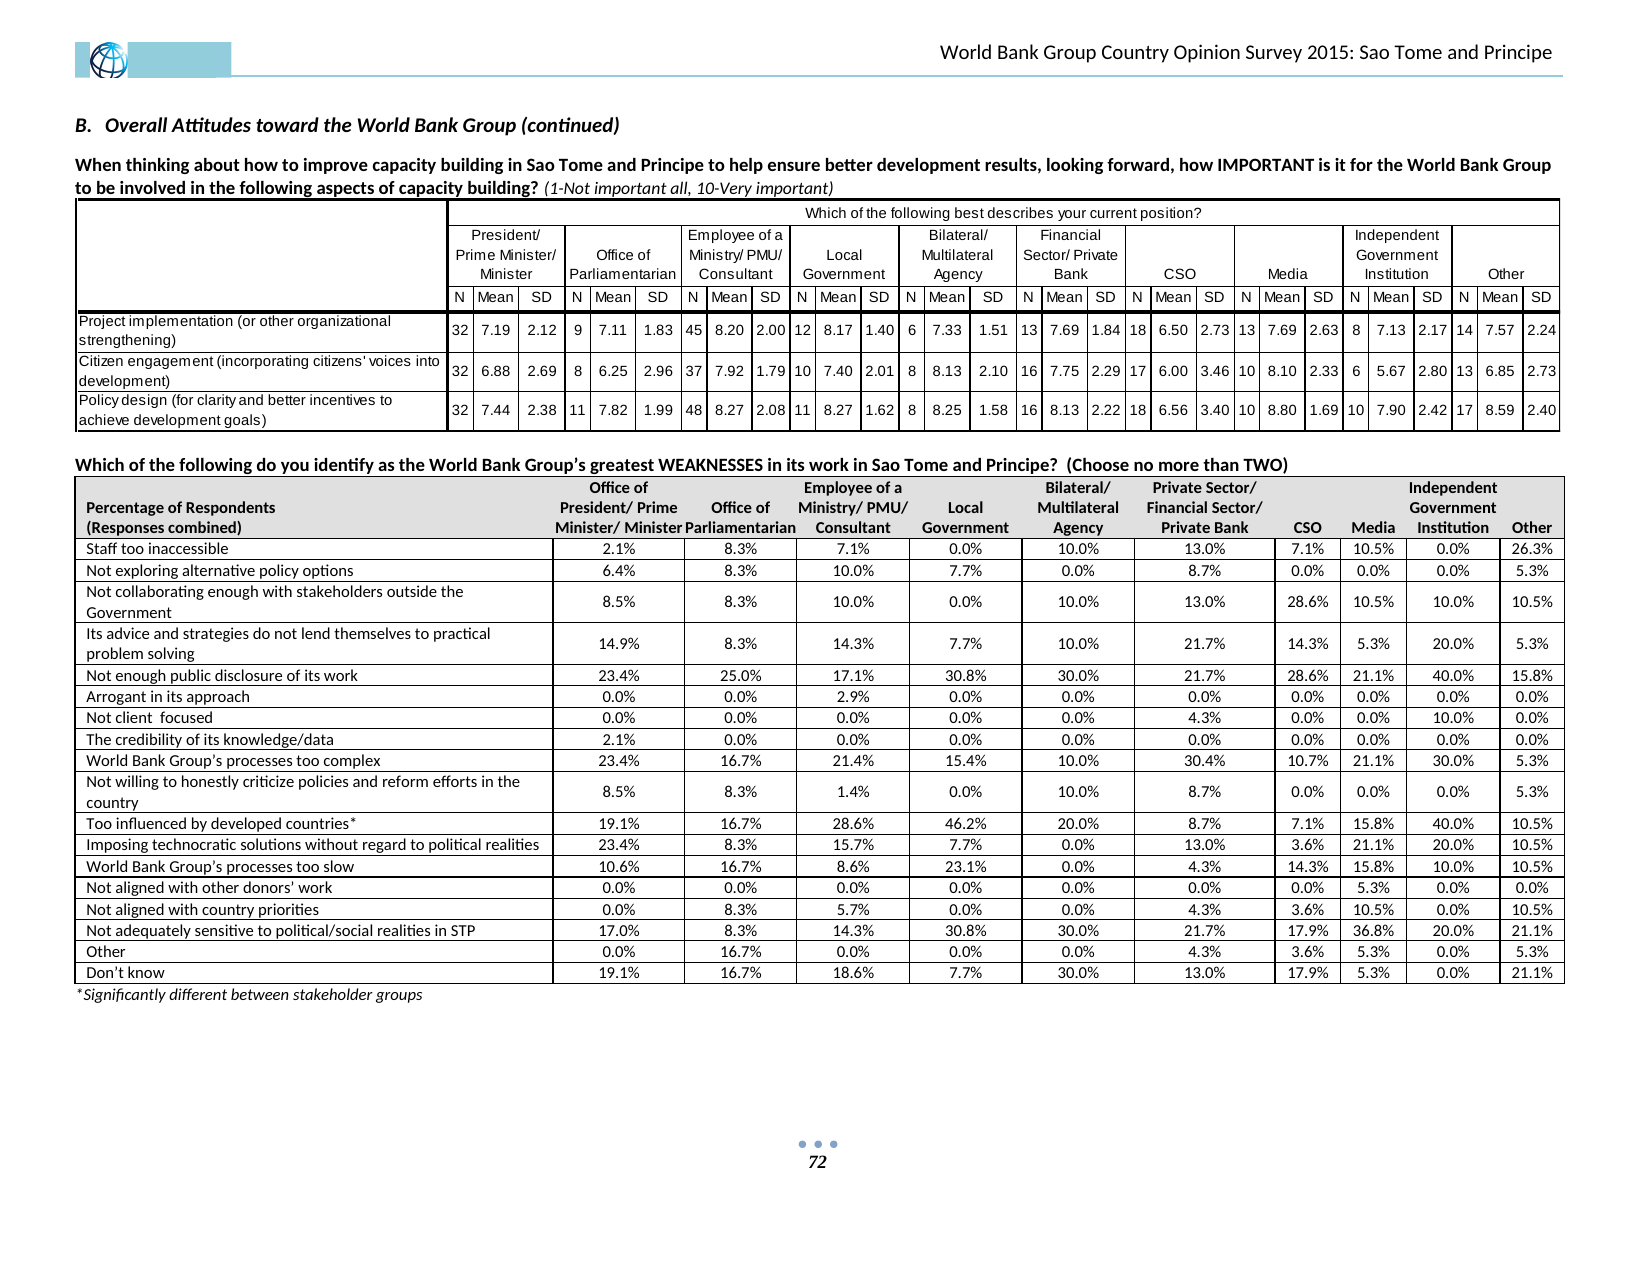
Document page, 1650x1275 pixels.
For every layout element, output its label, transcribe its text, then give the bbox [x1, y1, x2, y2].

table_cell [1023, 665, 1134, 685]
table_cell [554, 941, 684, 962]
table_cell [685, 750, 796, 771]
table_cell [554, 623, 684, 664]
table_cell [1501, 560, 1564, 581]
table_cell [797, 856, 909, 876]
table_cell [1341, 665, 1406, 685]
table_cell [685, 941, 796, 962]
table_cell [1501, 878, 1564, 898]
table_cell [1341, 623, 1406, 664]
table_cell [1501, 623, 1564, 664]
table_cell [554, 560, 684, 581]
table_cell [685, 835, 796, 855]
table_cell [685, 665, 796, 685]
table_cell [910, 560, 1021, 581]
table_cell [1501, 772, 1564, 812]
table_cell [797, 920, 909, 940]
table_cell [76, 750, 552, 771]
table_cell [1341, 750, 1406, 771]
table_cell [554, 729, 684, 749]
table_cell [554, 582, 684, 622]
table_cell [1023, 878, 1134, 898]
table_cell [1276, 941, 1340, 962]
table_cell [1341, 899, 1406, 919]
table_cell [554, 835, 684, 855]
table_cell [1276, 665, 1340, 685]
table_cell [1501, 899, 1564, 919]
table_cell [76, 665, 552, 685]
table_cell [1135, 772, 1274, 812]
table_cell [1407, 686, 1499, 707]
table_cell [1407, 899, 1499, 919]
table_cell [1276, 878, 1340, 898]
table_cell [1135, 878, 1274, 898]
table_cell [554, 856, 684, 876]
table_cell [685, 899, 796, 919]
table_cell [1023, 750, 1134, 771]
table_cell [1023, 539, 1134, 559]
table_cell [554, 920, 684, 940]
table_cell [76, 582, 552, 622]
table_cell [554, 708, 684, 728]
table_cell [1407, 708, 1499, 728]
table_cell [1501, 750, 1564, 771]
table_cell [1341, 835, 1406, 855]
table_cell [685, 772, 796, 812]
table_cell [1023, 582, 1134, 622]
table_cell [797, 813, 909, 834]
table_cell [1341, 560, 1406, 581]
picture [90, 42, 128, 78]
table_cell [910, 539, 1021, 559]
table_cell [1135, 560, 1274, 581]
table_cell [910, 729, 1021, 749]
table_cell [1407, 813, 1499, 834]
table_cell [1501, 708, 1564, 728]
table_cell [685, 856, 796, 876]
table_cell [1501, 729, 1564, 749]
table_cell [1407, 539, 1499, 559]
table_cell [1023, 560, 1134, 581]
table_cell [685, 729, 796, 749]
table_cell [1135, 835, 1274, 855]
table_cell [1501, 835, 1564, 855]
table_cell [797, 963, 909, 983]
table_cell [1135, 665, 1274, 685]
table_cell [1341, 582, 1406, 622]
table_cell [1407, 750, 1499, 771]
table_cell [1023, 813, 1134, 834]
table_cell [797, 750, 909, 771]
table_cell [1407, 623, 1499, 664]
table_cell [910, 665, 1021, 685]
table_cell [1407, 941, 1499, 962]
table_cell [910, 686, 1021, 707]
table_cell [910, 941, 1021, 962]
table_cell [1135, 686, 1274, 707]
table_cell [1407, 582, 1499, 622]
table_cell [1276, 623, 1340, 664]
text Which of the following do you identify as the World Bank Group’s greatest WEAKNESSES in its work in Sao Tome and Principe? (Choose no more than TWO) [75, 453, 1561, 476]
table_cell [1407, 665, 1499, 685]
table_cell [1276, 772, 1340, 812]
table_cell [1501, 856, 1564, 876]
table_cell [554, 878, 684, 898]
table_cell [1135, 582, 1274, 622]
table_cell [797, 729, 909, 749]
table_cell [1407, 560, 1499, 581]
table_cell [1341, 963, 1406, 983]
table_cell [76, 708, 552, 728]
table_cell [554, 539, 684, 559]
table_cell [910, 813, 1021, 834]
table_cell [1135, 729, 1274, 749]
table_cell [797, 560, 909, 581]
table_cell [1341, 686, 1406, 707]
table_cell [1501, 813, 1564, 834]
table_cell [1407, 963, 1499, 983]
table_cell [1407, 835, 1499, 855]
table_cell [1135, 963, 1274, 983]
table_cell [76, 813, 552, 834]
text *Significantly different between stakeholder groups [75, 984, 1561, 1004]
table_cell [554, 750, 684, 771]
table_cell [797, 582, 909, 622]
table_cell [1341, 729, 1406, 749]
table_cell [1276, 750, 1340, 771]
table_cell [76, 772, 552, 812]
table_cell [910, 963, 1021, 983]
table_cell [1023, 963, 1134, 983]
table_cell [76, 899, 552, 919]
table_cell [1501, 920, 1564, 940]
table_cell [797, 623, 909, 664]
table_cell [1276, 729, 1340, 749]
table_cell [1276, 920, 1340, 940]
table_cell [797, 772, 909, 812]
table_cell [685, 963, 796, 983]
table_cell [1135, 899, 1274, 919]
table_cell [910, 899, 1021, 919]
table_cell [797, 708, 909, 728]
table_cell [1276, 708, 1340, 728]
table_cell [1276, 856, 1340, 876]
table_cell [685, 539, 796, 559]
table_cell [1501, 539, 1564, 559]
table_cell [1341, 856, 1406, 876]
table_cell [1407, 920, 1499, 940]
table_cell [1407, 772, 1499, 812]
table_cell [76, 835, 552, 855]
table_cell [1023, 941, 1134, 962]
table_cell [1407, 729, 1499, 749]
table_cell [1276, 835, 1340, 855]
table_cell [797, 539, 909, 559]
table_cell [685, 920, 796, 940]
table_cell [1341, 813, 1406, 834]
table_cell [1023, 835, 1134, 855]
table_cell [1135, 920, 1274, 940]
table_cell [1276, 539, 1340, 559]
text When thinking about how to improve capacity building in Sao Tome and Principe to help ensure better development results, looking forward, how IMPORTANT is it for the World Bank Group to be involved in the following aspects of capacity building? (1-Not important all, 10-Very important) [75, 153, 1561, 199]
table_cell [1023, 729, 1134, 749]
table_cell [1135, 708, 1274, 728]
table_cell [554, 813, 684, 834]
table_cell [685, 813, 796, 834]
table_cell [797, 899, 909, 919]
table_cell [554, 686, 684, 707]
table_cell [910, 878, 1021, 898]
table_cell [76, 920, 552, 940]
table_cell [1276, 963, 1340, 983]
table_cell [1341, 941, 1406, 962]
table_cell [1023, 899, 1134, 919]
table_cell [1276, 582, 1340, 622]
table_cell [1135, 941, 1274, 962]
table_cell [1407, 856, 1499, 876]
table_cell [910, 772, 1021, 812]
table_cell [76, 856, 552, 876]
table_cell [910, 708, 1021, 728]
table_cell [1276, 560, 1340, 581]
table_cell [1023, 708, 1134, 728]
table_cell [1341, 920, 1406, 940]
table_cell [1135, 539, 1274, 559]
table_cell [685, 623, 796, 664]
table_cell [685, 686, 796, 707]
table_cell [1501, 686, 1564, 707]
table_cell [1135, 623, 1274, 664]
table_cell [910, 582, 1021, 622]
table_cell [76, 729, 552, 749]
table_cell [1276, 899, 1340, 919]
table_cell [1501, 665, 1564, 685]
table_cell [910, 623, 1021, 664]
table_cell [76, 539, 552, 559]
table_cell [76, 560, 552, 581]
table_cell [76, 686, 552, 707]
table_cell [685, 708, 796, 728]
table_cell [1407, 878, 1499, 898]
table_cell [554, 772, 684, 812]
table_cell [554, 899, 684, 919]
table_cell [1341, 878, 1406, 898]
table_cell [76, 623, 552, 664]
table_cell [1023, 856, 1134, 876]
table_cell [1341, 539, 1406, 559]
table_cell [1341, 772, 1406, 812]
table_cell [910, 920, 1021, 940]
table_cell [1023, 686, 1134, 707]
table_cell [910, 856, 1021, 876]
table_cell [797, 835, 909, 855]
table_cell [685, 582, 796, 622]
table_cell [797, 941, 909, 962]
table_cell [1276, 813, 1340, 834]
text B. Overall Attitudes toward the World Bank Group (continued) [75, 112, 1561, 138]
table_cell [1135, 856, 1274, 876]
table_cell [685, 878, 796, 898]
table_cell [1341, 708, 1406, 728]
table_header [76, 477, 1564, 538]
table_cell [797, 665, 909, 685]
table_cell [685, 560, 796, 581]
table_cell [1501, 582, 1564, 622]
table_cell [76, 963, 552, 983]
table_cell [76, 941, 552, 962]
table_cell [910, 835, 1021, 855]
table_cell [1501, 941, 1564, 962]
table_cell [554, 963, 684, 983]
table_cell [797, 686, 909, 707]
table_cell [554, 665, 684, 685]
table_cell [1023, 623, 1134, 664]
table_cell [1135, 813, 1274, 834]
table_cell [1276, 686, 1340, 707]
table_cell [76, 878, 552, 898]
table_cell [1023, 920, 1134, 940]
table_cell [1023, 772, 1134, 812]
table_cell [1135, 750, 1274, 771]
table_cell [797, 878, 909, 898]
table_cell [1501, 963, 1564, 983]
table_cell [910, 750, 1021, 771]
